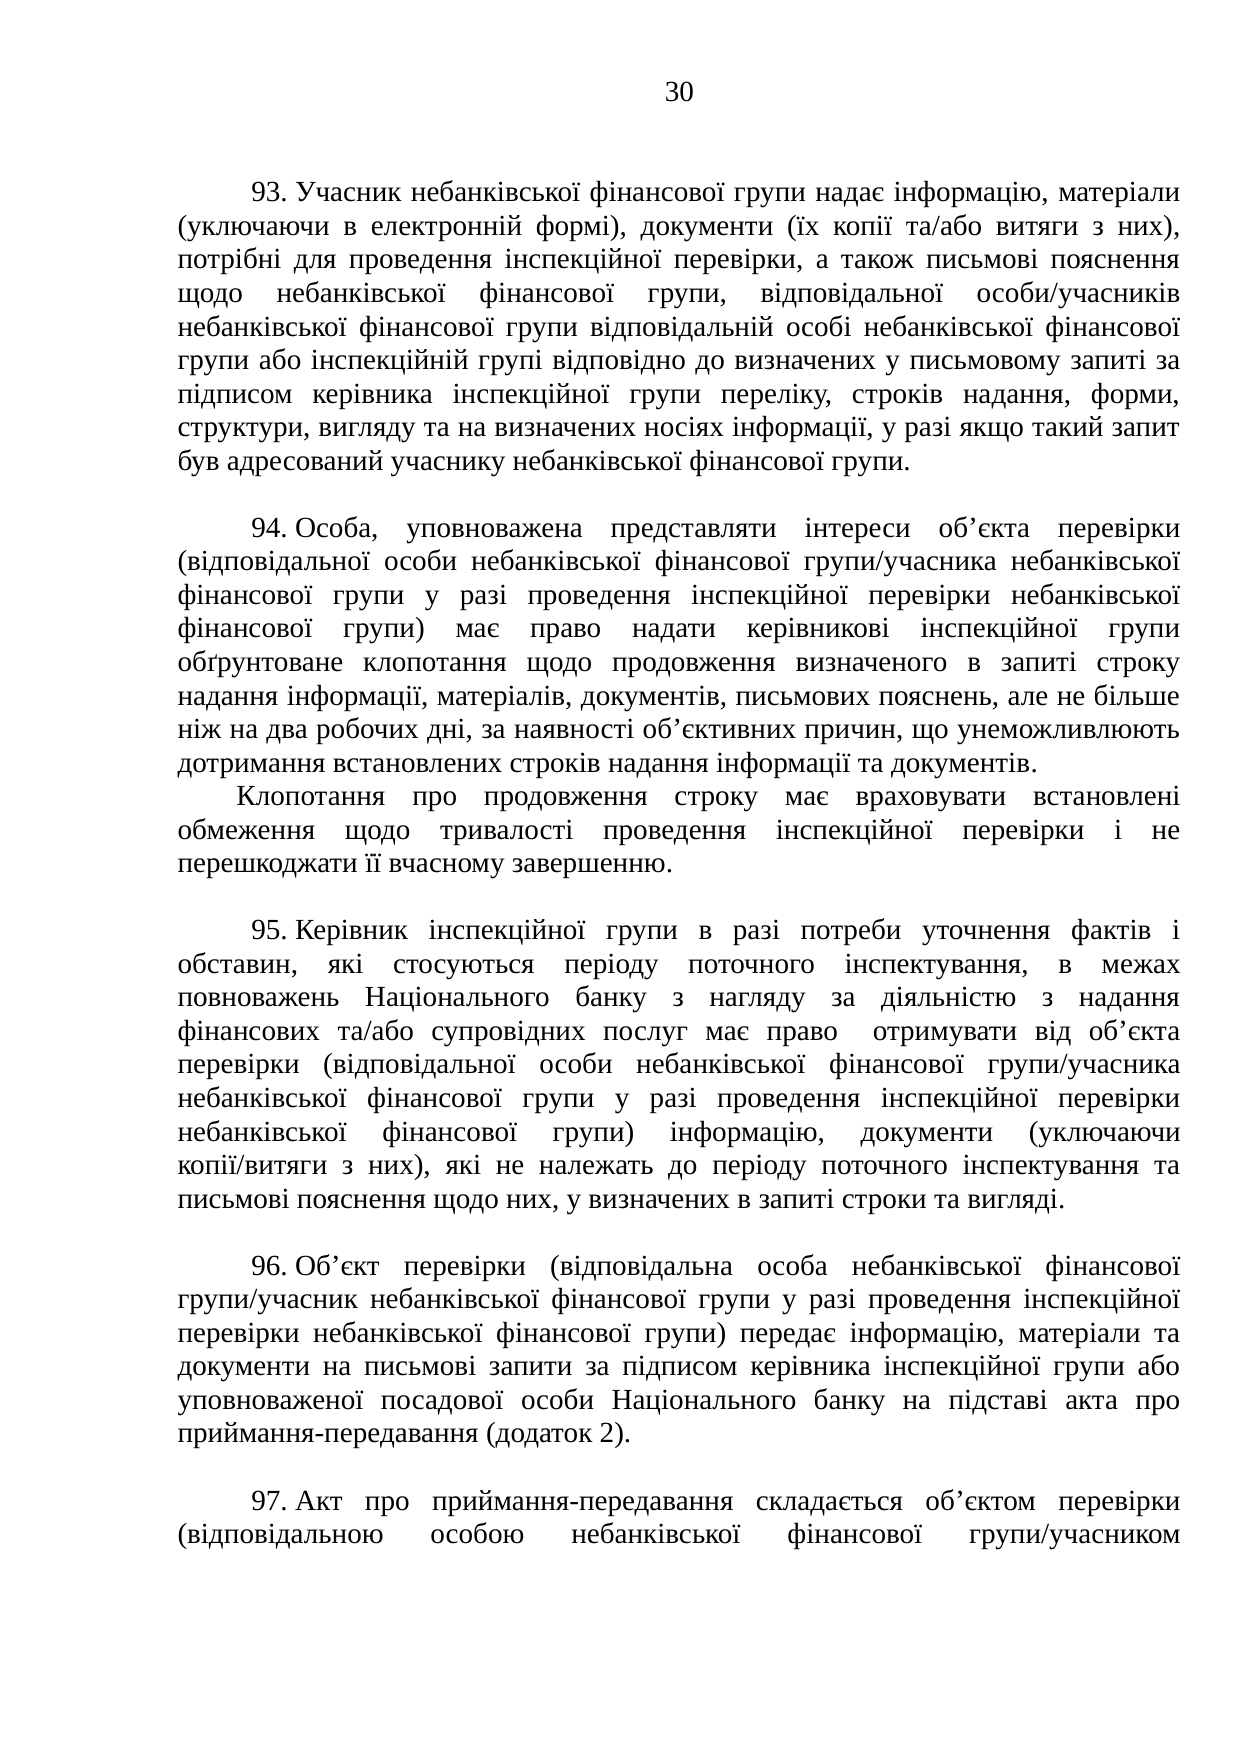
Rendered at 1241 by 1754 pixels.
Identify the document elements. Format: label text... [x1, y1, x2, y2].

list Особа, уповноважена представляти інтереси об’єкта перевірки (відповідальної особи небанківської фінансової групи/учасника небанківської фінансової групи у разі проведення інспекційної перевірки небанківської фінансової групи) має право надати керівникові інспекційної групи обґрунтоване клопотання щодо продовження визначеного в запиті строку надання інформації, матеріалів, документів, письмових пояснень, але не більше ніж на два робочих дні, за наявності об’єктивних причин, що унеможливлюють дотримання встановлених строків надання інформації та документів. [177, 510, 1181, 778]
list Об’єкт перевірки (відповідальна особа небанківської фінансової групи/учасник небанківської фінансової групи у разі проведення інспекційної перевірки небанківської фінансової групи) передає інформацію, матеріали та документи на письмові запити за підписом керівника інспекційної групи або уповноваженої посадової особи Національного банку на підставі акта про приймання-передавання (додаток 2). [177, 1248, 1181, 1449]
list Керівник інспекційної групи в разі потреби уточнення фактів і обставин, які стосуються періоду поточного інспектування, в межах повноважень Національного банку з нагляду за діяльністю з надання фінансових та/або супровідних послуг має право отримувати від об’єкта перевірки (відповідальної особи небанківської фінансової групи/учасника небанківської фінансової групи у разі проведення інспекційної перевірки небанківської фінансової групи) інформацію, документи (уключаючи копії/витяги з них), які не належать до періоду поточного інспектування та письмові пояснення щодо них, у визначених в запиті строки та вигляді. [177, 912, 1181, 1214]
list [177, 1483, 1181, 1550]
text Клопотання про продовження строку має враховувати встановлені обмеження щодо тривалості проведення інспекційної перевірки і не перешкоджати її вчасному завершенню. [177, 778, 1181, 879]
list Учасник небанківської фінансової групи надає інформацію, матеріали (уключаючи в електронній формі), документи (їх копії та/або витяги з них), потрібні для проведення інспекційної перевірки, а також письмові пояснення щодо небанківської фінансової групи, відповідальної особи/учасників небанківської фінансової групи відповідальній особі небанківської фінансової групи або інспекційній групі відповідно до визначених у письмовому запиті за підписом керівника інспекційної групи переліку, строків надання, форми, структури, вигляду та на визначених носіях інформації, у разі якщо такий запит був адресований учаснику небанківської фінансової групи. [177, 174, 1181, 476]
